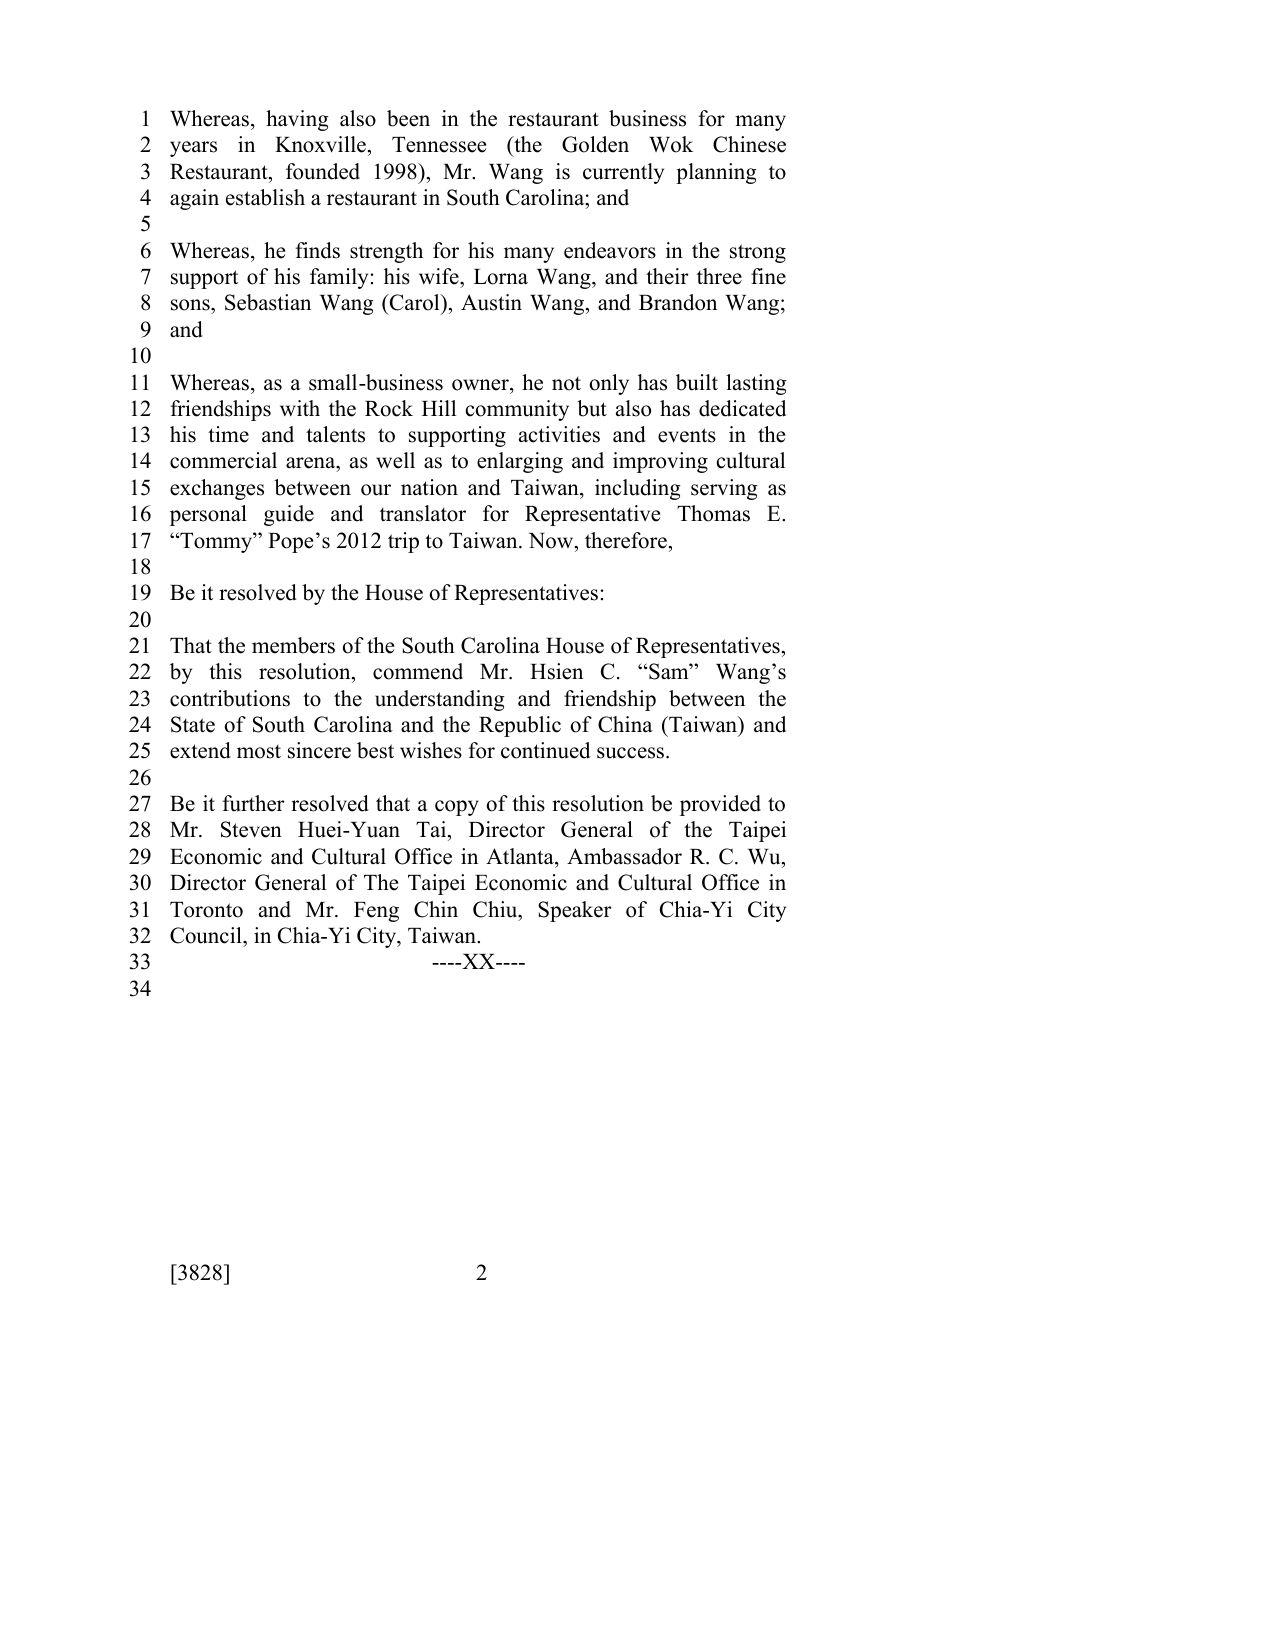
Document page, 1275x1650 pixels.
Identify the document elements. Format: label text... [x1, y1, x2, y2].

text Be it resolved by the House of Representatives: [169, 579, 787, 606]
text Be it further resolved that a copy of this resolution be provided to Mr. Steven Huei-Yuan Tai, Director General of the Taipei Economic and Cultural Office in Atlanta, Ambassador R. C. Wu, Director General of The Taipei Economic and Cultural Office in Toronto and Mr. Feng Chin Chiu, Speaker of Chia-Yi City Council, in Chia-Yi City, Taiwan. [169, 790, 787, 948]
text Whereas, he finds strength for his many endeavors in the strong support of his family: his wife, Lorna Wang, and their three fine sons, Sebastian Wang (Carol), Austin Wang, and Brandon Wang; and [169, 237, 787, 342]
text Whereas, having also been in the restaurant business for many years in Knoxville, Tennessee (the Golden Wok Chinese Restaurant, founded 1998), Mr. Wang is currently planning to again establish a restaurant in South Carolina; and [169, 105, 787, 210]
text That the members of the South Carolina House of Representatives, by this resolution, commend Mr. Hsien C. “Sam” Wang’s contributions to the understanding and friendship between the State of South Carolina and the Republic of China (Taiwan) and extend most sincere best wishes for continued success. [169, 632, 787, 764]
text ----XX---- [169, 948, 787, 975]
text Whereas, as a small-business owner, he not only has built lasting friendships with the Rock Hill community but also has dedicated his time and talents to supporting activities and events in the commercial arena, as well as to enlarging and improving cultural exchanges between our nation and Taiwan, including serving as personal guide and translator for Representative Thomas E. “Tommy” Pope’s 2012 trip to Taiwan. Now, therefore, [169, 368, 787, 553]
